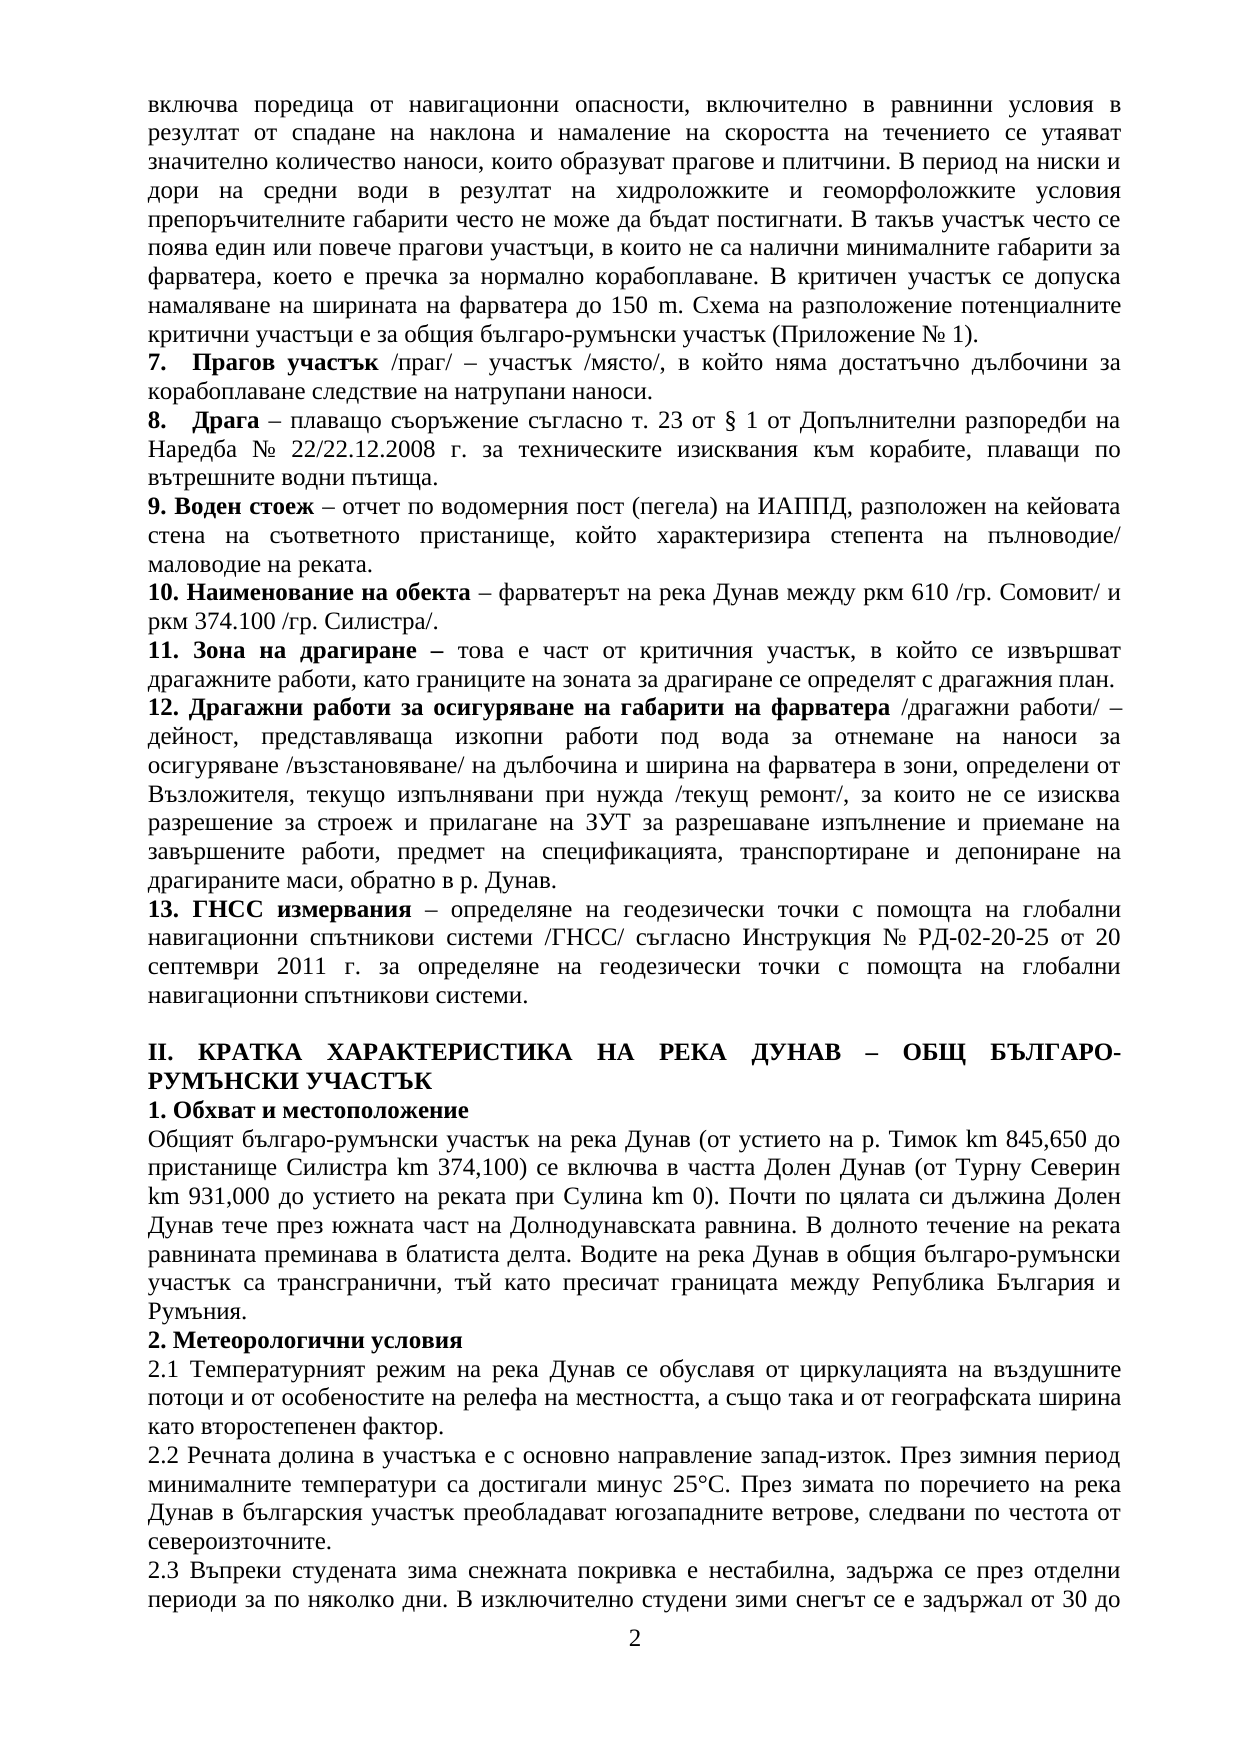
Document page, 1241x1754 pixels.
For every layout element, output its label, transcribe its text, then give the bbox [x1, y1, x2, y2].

text 1. Обхват и местоположение [148, 1095, 1122, 1124]
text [148, 1555, 1122, 1612]
text 2.2 Речната долина в участъка е с основно направление запад-изток. През зимния период минималните температури са достигали минус 25°С. През зимата по поречието на река Дунав в българския участък преобладават югозападните ветрове, следвани по честота от североизточните. [148, 1440, 1122, 1555]
text ІІ. Кратка характеристика на река Дунав – общ българо-румънски участък [148, 1037, 1122, 1095]
text 13. ГНСС измервания – определяне на геодезически точки с помощта на глобални навигационни спътникови системи /ГНСС/ съгласно Инструкция № РД-02-20-25 от 20 септември 2011 г. за определяне на геодезически точки с помощта на глобални навигационни спътникови системи. [148, 894, 1122, 1009]
list Драга – плаващо съоръжение съгласно т. 23 от § 1 от Допълнителни разпоредби на Наредба № 22/22.12.2008 г. за техническите изисквания към корабите, плаващи по вътрешните водни пътища. [148, 405, 1122, 491]
text Общият българо-румънски участък на река Дунав (от устието на р. Тимок km 845,650 до пристанище Силистра km 374,100) се включва в частта Долен Дунав (от Турну Северин km 931,000 до устието на реката при Сулина km 0). Почти по цялата си дължина Долен Дунав тече през южната част на Долнодунавската равнина. В долното течение на реката равнината преминава в блатиста делта. Водите на река Дунав в общия българо-румънски участък са трансгранични, тъй като пресичат границата между Република България и Румъния. [148, 1124, 1122, 1325]
text 10. Наименование на обекта – фарватерът на река Дунав между ркм 610 /гр. Сомовит/ и ркм 374.100 /гр. Силистра/. [148, 577, 1122, 635]
text 2. Метеорологични условия [148, 1325, 1122, 1354]
text 12. Драгажни работи за осигуряване на габарити на фарватера /драгажни работи/ – дейност, представляваща изкопни работи под вода за отнемане на наноси за осигуряване /възстановяване/ на дълбочина и ширина на фарватера в зони, определени от Възложителя, текущо изпълнявани при нужда /текущ ремонт/, за които не се изисква разрешение за строеж и прилагане на ЗУТ за разрешаване изпълнение и приемане на завършените работи, предмет на спецификацията, транспортиране и депониране на драгираните маси, обратно в р. Дунав. [148, 692, 1122, 894]
list Прагов участък /праг/ – участък /място/, в който няма достатъчно дълбочини за корабоплаване следствие на натрупани наноси. [148, 347, 1122, 405]
text 11. Зона на драгиране – това е част от критичния участък, в който се извършват драгажните работи, като границите на зоната за драгиране се определят с драгажния план. [148, 635, 1122, 692]
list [148, 89, 1122, 347]
text 2.1 Температурният режим на река Дунав се обуславя от циркулацията на въздушните потоци и от особеностите на релефа на местността, а също така и от географската ширина като второстепенен фактор. [148, 1354, 1122, 1440]
text 9. Воден стоеж – отчет по водомерния пост (пегела) на ИАППД, разположен на кейовата стена на съответното пристанище, който характеризира степента на пълноводие/ маловодие на реката. [148, 491, 1122, 577]
